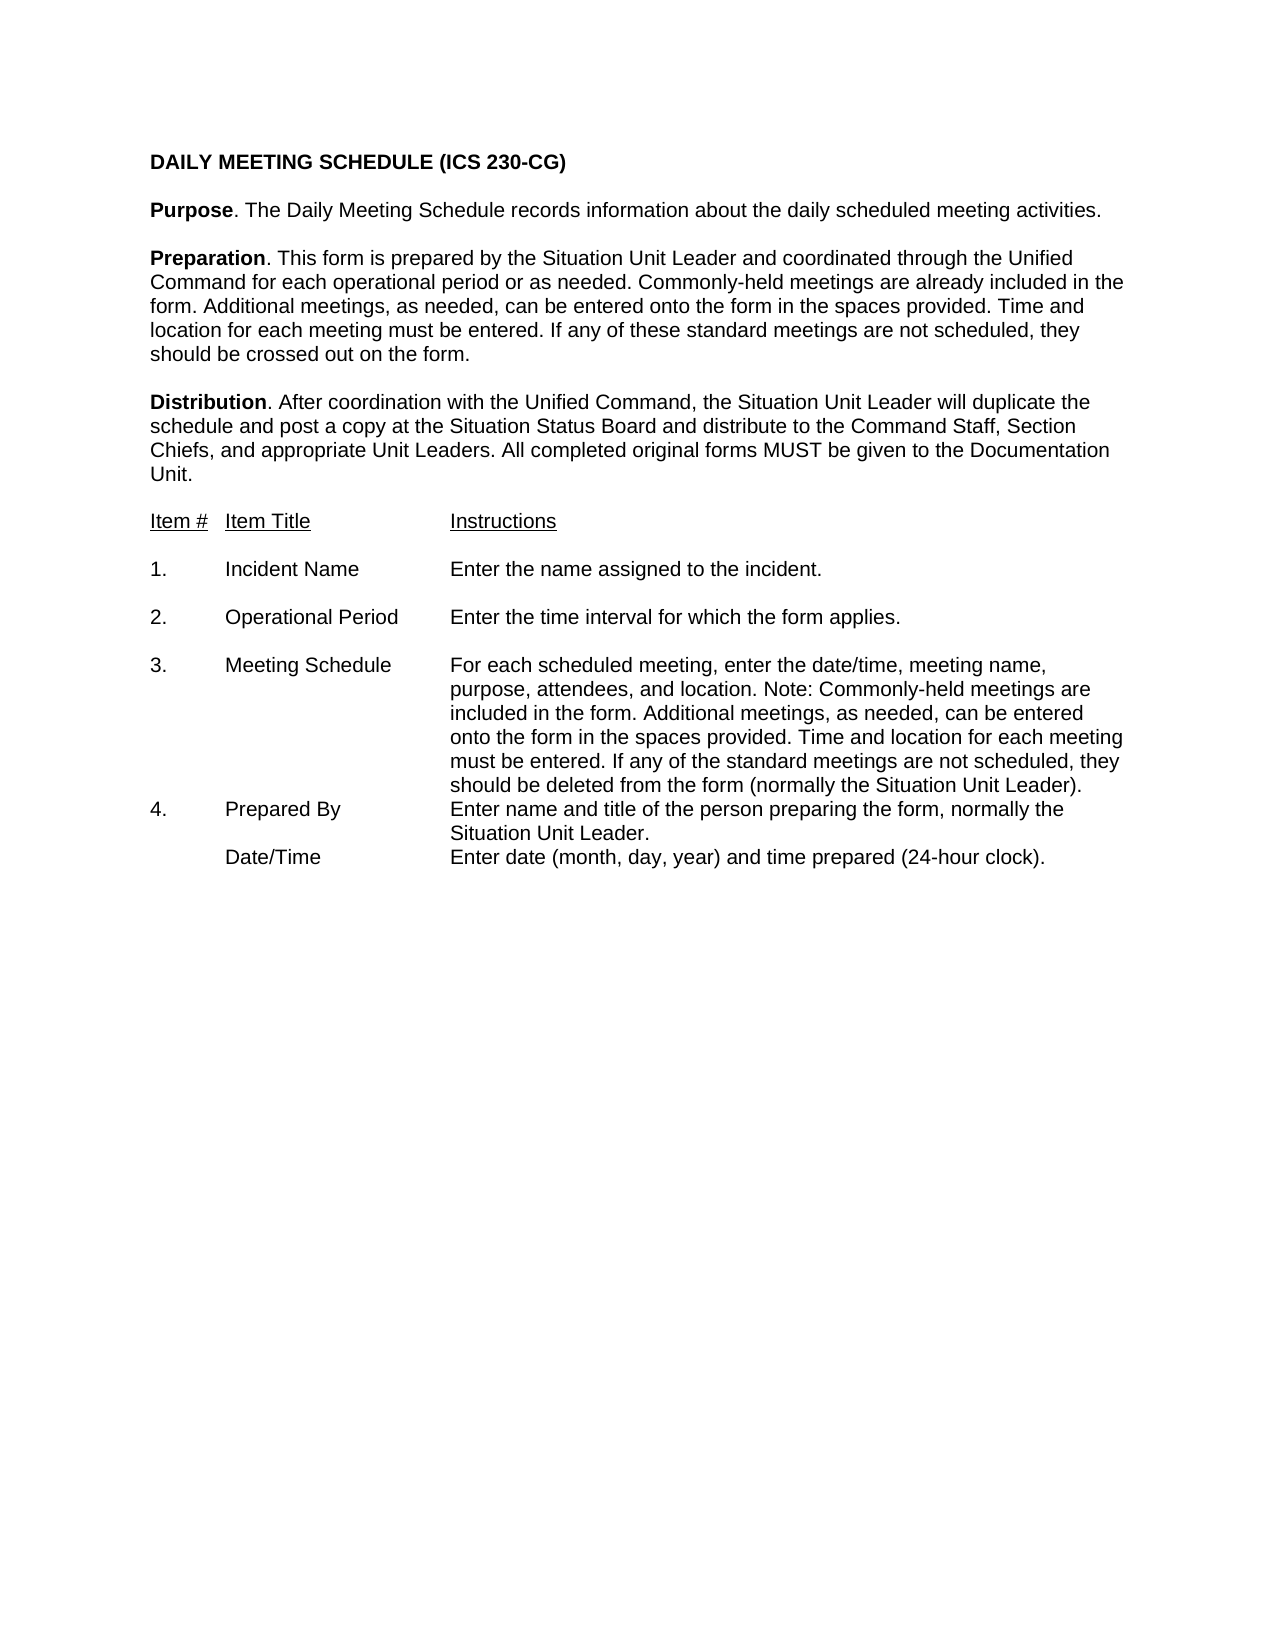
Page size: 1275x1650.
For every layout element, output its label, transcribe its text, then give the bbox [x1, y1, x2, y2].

text DAILY MEETING SCHEDULE (ICS 230-CG) [150, 150, 1125, 174]
text Date/Time Enter date (month, day, year) and time prepared (24-hour clock). [150, 845, 1125, 869]
text 3. Meeting Schedule For each scheduled meeting, enter the date/time, meeting name, purpose, attendees, and location. Note: Commonly-held meetings are included in the form. Additional meetings, as needed, can be entered onto the form in the spaces provided. Time and location for each meeting must be entered. If any of the standard meetings are not scheduled, they should be deleted from the form (normally the Situation Unit Leader). [150, 653, 1125, 797]
text Preparation. This form is prepared by the Situation Unit Leader and coordinated through the Unified Command for each operational period or as needed. Commonly-held meetings are already included in the form. Additional meetings, as needed, can be entered onto the form in the spaces provided. Time and location for each meeting must be entered. If any of these standard meetings are not scheduled, they should be crossed out on the form. [150, 246, 1125, 366]
text 2. Operational Period Enter the time interval for which the form applies. [150, 605, 1125, 629]
text 1. Incident Name Enter the name assigned to the incident. [150, 557, 1125, 581]
text Item # Item Title Instructions [150, 509, 1125, 533]
text Purpose. The Daily Meeting Schedule records information about the daily scheduled meeting activities. [150, 198, 1125, 222]
text Distribution. After coordination with the Unified Command, the Situation Unit Leader will duplicate the schedule and post a copy at the Situation Status Board and distribute to the Command Staff, Section Chiefs, and appropriate Unit Leaders. All completed original forms MUST be given to the Documentation Unit. [150, 389, 1125, 485]
text 4. Prepared By Enter name and title of the person preparing the form, normally the Situation Unit Leader. [150, 797, 1125, 845]
